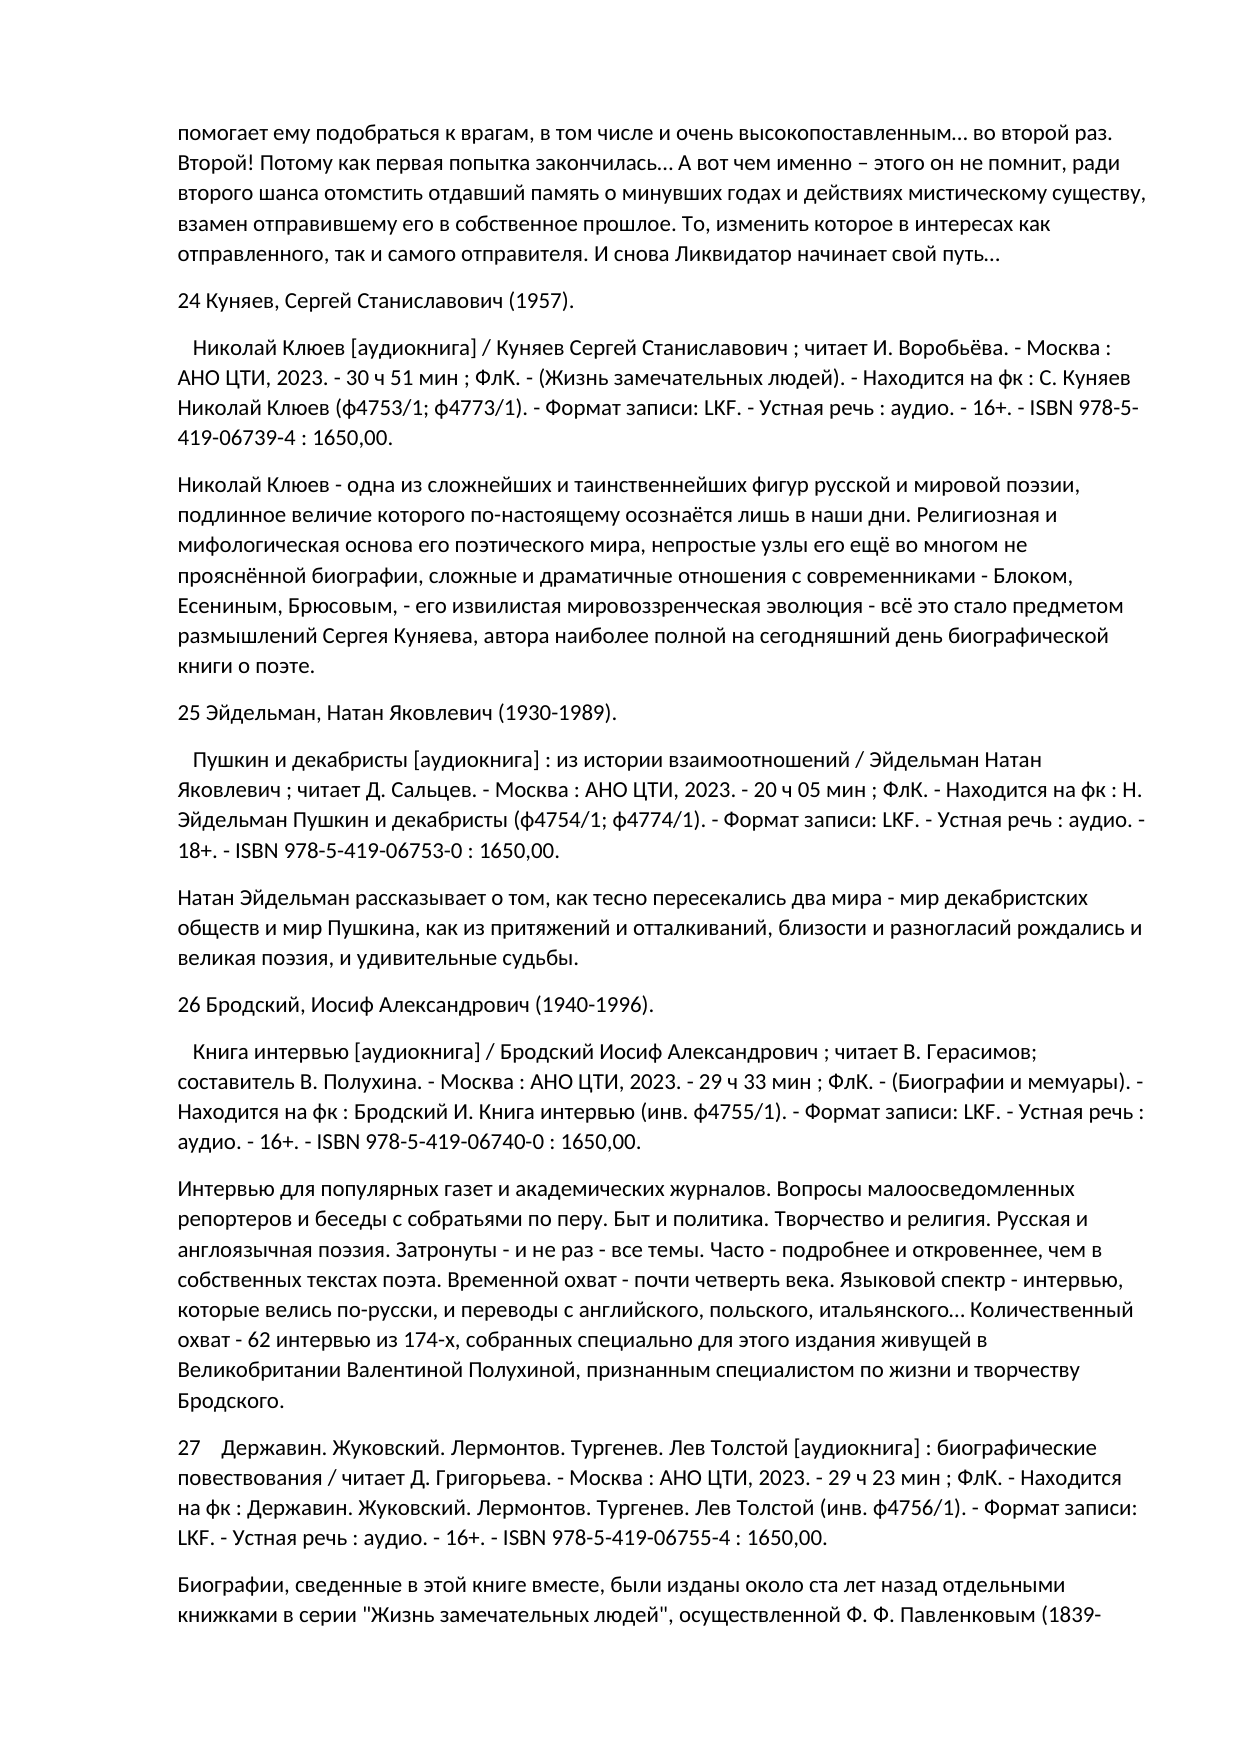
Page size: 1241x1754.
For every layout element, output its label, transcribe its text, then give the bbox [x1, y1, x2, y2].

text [177, 1570, 1152, 1628]
text Николай Клюев [аудиокнига] / Куняев Сергей Станиславович ; читает И. Воробьёва. - Москва : АНО ЦТИ, 2023. - 30 ч 51 мин ; ФлК. - (Жизнь замечательных людей). - Находится на фк : С. Куняев Николай Клюев (ф4753/1; ф4773/1). - Формат записи: LKF. - Устная речь : аудио. - 16+. - ISBN 978-5-419-06739-4 : 1650,00. [177, 333, 1152, 451]
text 25 Эйдельман, Натан Яковлевич (1930-1989). [177, 698, 1152, 726]
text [177, 118, 1152, 267]
text Пушкин и декабристы [аудиокнига] : из истории взаимоотношений / Эйдельман Натан Яковлевич ; читает Д. Сальцев. - Москва : АНО ЦТИ, 2023. - 20 ч 05 мин ; ФлК. - Находится на фк : Н. Эйдельман Пушкин и декабристы (ф4754/1; ф4774/1). - Формат записи: LKF. - Устная речь : аудио. - 18+. - ISBN 978-5-419-06753-0 : 1650,00. [177, 745, 1152, 864]
text 26 Бродский, Иосиф Александрович (1940-1996). [177, 990, 1152, 1018]
text Книга интервью [аудиокнига] / Бродский Иосиф Александрович ; читает В. Герасимов; составитель В. Полухина. - Москва : АНО ЦТИ, 2023. - 29 ч 33 мин ; ФлК. - (Биографии и мемуары). - Находится на фк : Бродский И. Книга интервью (инв. ф4755/1). - Формат записи: LKF. - Устная речь : аудио. - 16+. - ISBN 978-5-419-06740-0 : 1650,00. [177, 1037, 1152, 1156]
text Николай Клюев - одна из сложнейших и таинственнейших фигур русской и мировой поэзии, подлинное величие которого по-настоящему осознаётся лишь в наши дни. Религиозная и мифологическая основа его поэтического мира, непростые узлы его ещё во многом не прояснённой биографии, сложные и драматичные отношения с современниками - Блоком, Есениным, Брюсовым, - его извилистая мировоззренческая эволюция - всё это стало предметом размышлений Сергея Куняева, автора наиболее полной на сегодняшний день биографической книги о поэте. [177, 470, 1152, 679]
text 24 Куняев, Сергей Станиславович (1957). [177, 286, 1152, 314]
text Интервью для популярных газет и академических журналов. Вопросы малоосведомленных репортеров и беседы с собратьями по перу. Быт и политика. Творчество и религия. Русская и англоязычная поэзия. Затронуты - и не раз - все темы. Часто - подробнее и откровеннее, чем в собственных текстах поэта. Временной охват - почти четверть века. Языковой спектр - интервью, которые велись по-русски, и переводы с английского, польского, итальянского… Количественный охват - 62 интервью из 174-х, собранных специально для этого издания живущей в Великобритании Валентиной Полухиной, признанным специалистом по жизни и творчеству Бродского. [177, 1174, 1152, 1414]
text Натан Эйдельман рассказывает о том, как тесно пересекались два мира - мир декабристских обществ и мир Пушкина, как из притяжений и отталкиваний, близости и разногласий рождались и великая поэзия, и удивительные судьбы. [177, 883, 1152, 971]
text 27 Державин. Жуковский. Лермонтов. Тургенев. Лев Толстой [аудиокнига] : биографические повествования / читает Д. Григорьева. - Москва : АНО ЦТИ, 2023. - 29 ч 23 мин ; ФлК. - Находится на фк : Державин. Жуковский. Лермонтов. Тургенев. Лев Толстой (инв. ф4756/1). - Формат записи: LKF. - Устная речь : аудио. - 16+. - ISBN 978-5-419-06755-4 : 1650,00. [177, 1433, 1152, 1551]
